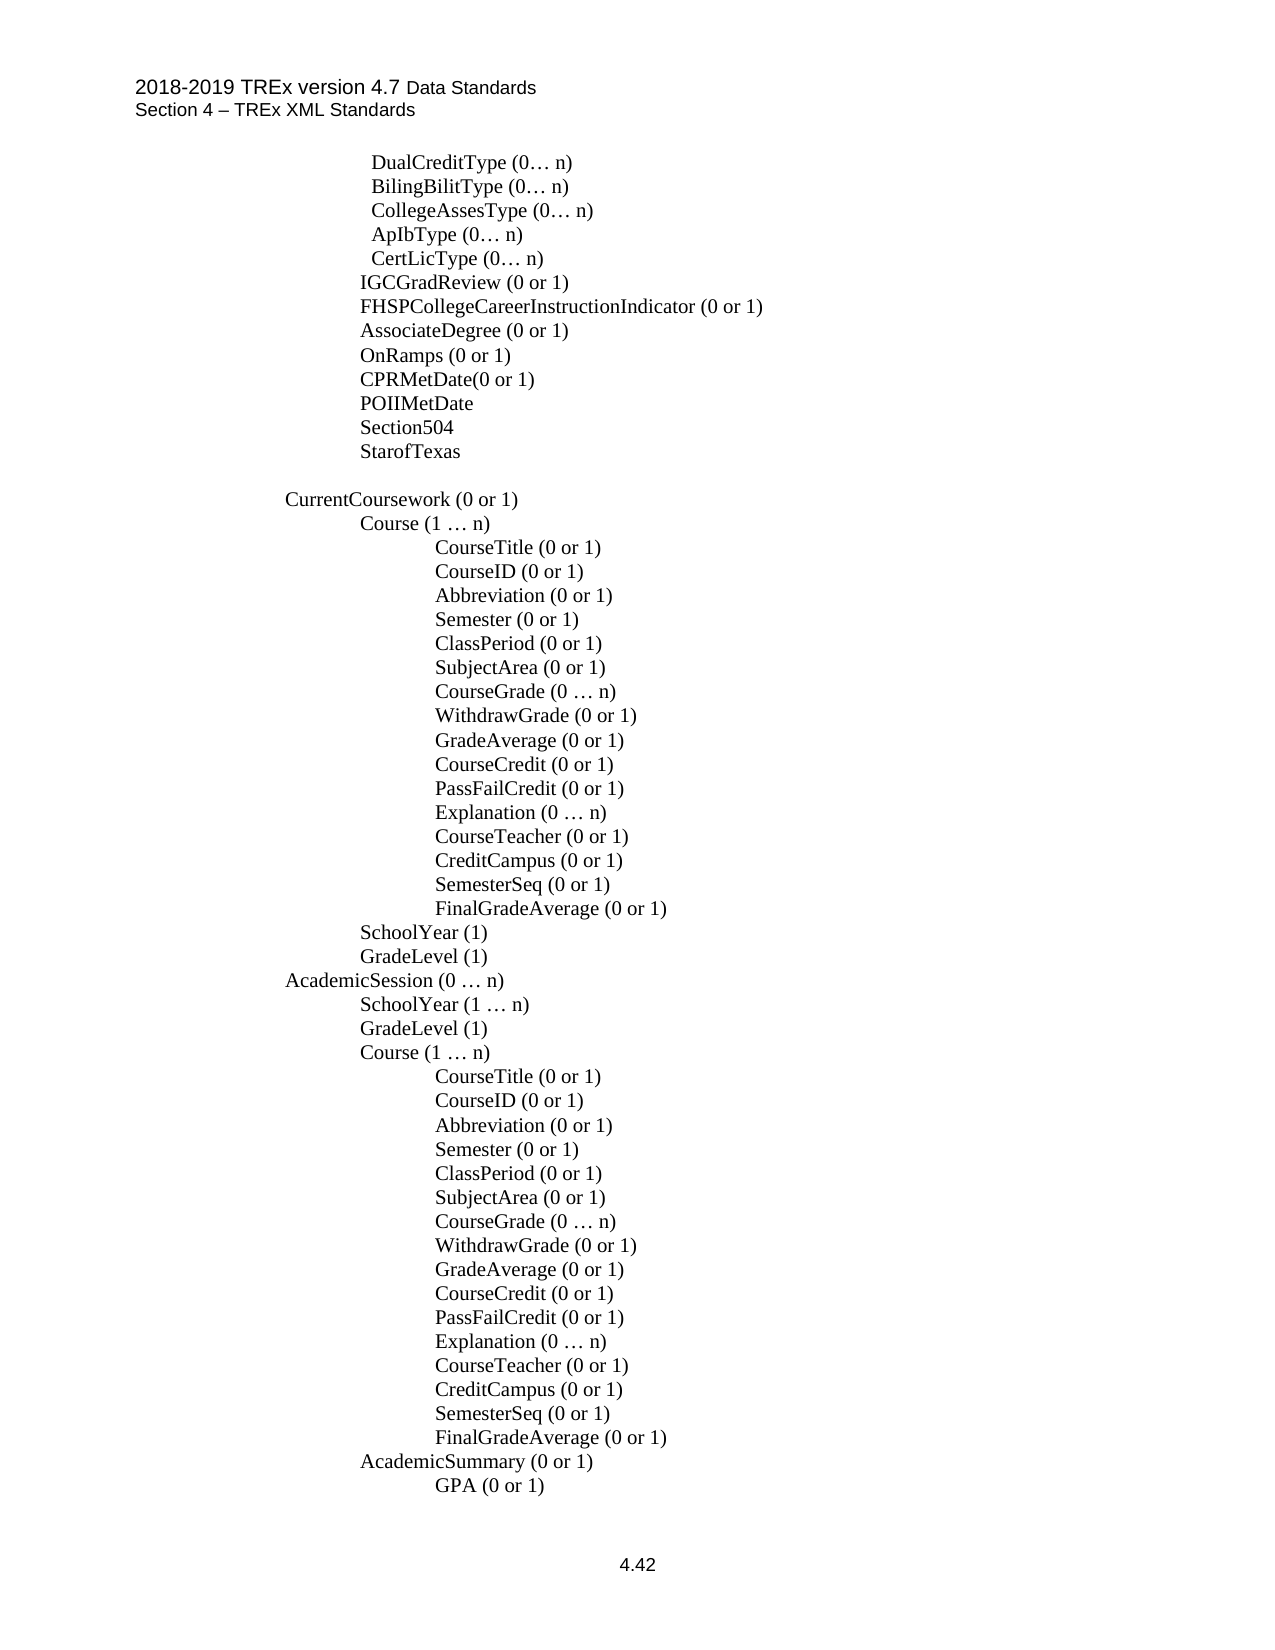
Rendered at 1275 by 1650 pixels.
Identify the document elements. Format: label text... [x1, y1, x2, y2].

text SemesterSeq (0 or 1) [210, 872, 1140, 896]
text FinalGradeAverage (0 or 1) [210, 1425, 1140, 1449]
text ClassPeriod (0 or 1) [210, 1161, 1140, 1185]
text ClassPeriod (0 or 1) [210, 631, 1140, 655]
table_header DualCreditType (0… n) [135, 150, 631, 174]
text PassFailCredit (0 or 1) [210, 776, 1140, 800]
text CreditCampus (0 or 1) [210, 1377, 1140, 1401]
text Course (1 … n) [210, 1040, 1140, 1064]
text SchoolYear (1) [210, 920, 1140, 944]
text GradeAverage (0 or 1) [210, 1257, 1140, 1281]
text CourseTitle (0 or 1) [210, 1064, 1140, 1088]
text SubjectArea (0 or 1) [210, 655, 1140, 679]
text SubjectArea (0 or 1) [210, 1185, 1140, 1209]
text CurrentCoursework (0 or 1) [210, 487, 1140, 511]
text AssociateDegree (0 or 1) [285, 318, 1140, 342]
text CPRMetDate(0 or 1) [285, 367, 1140, 391]
text CourseGrade (0 … n) [210, 679, 1140, 703]
table_cell ApIbType (0… n) [135, 222, 631, 246]
text AcademicSummary (0 or 1) [210, 1449, 1140, 1473]
text FHSPCollegeCareerInstructionIndicator (0 or 1) [285, 294, 1140, 318]
text CourseID (0 or 1) [210, 1088, 1140, 1112]
table_cell BilingBilitType (0… n) [135, 174, 631, 198]
table_cell CertLicType (0… n) [135, 246, 631, 270]
text CourseTeacher (0 or 1) [210, 1353, 1140, 1377]
text CourseGrade (0 … n) [210, 1209, 1140, 1233]
text GradeLevel (1) [210, 944, 1140, 968]
text WithdrawGrade (0 or 1) [210, 703, 1140, 727]
text FinalGradeAverage (0 or 1) [210, 896, 1140, 920]
text Explanation (0 … n) [210, 1329, 1140, 1353]
text CourseCredit (0 or 1) [210, 752, 1140, 776]
text Abbreviation (0 or 1) [210, 1112, 1140, 1137]
table_cell CollegeAssesType (0… n) [135, 198, 631, 222]
text PassFailCredit (0 or 1) [210, 1305, 1140, 1329]
text Semester (0 or 1) [210, 1137, 1140, 1161]
text WithdrawGrade (0 or 1) [210, 1233, 1140, 1257]
text OnRamps (0 or 1) [285, 342, 1140, 367]
text Abbreviation (0 or 1) [210, 583, 1140, 607]
text Section504 [285, 415, 1140, 439]
text CourseTeacher (0 or 1) [210, 824, 1140, 848]
text CreditCampus (0 or 1) [210, 848, 1140, 872]
text GradeAverage (0 or 1) [210, 727, 1140, 752]
text Explanation (0 … n) [210, 800, 1140, 824]
text CourseCredit (0 or 1) [210, 1281, 1140, 1305]
text POIIMetDate [285, 391, 1140, 415]
text CourseID (0 or 1) [210, 559, 1140, 583]
text StarofTexas [285, 439, 1140, 463]
text CourseTitle (0 or 1) [210, 535, 1140, 559]
text IGCGradReview (0 or 1) [285, 270, 1140, 294]
text GPA (0 or 1) [210, 1473, 1140, 1497]
text SemesterSeq (0 or 1) [210, 1401, 1140, 1425]
text AcademicSession (0 … n) [210, 968, 1140, 992]
text Semester (0 or 1) [210, 607, 1140, 631]
text GradeLevel (1) [210, 1016, 1140, 1040]
text Course (1 … n) [210, 511, 1140, 535]
text SchoolYear (1 … n) [210, 992, 1140, 1016]
